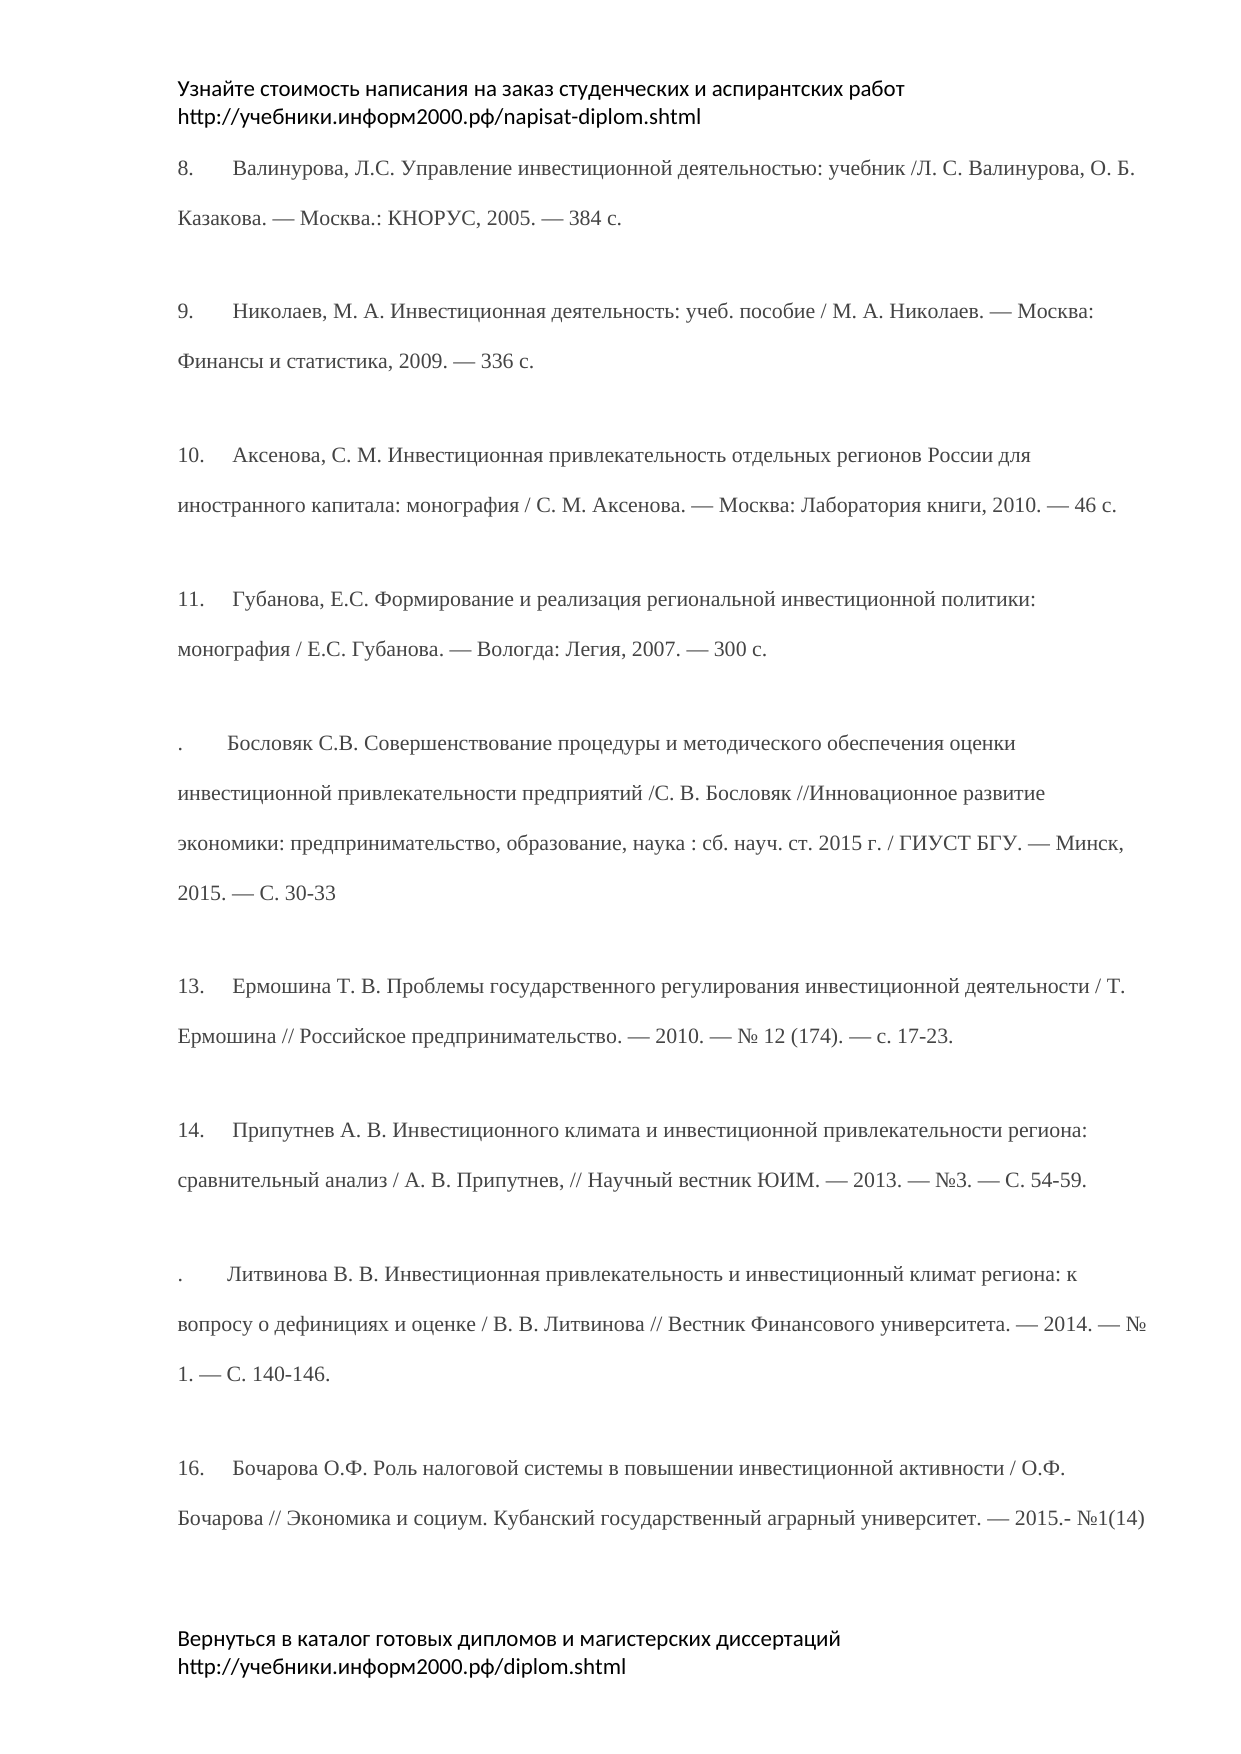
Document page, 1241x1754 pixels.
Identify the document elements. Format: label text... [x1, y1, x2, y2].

text 10. Аксенова, С. М. Инвестиционная привлекательность отдельных регионов России для иностранного капитала: монография / С. М. Аксенова. — Москва: Лаборатория книги, 2010. — 46 с. [177, 417, 1152, 517]
text 13. Ермошина Т. В. Проблемы государственного регулирования инвестиционной деятельности / Т. Ермошина // Российское предпринимательство. — 2010. — № 12 (174). — с. 17-23. [177, 948, 1152, 1048]
text 8. Валинурова, Л.С. Управление инвестиционной деятельностью: учебник /Л. С. Валинурова, О. Б. Казакова. — Москва.: КНОРУС, 2005. — 384 с. [177, 130, 1152, 230]
text . Бословяк С.В. Совершенствование процедуры и методического обеспечения оценки инвестиционной привлекательности предприятий /С. В. Бословяк //Инновационное развитие экономики: предпринимательство, образование, наука : сб. науч. ст. 2015 г. / ГИУСТ БГУ. — Минск, 2015. — С. 30-33 [177, 705, 1152, 905]
text . Литвинова В. В. Инвестиционная привлекательность и инвестиционный климат региона: к вопросу о дефинициях и оценке / В. В. Литвинова // Вестник Финансового университета. — 2014. — № 1. — С. 140-146. [177, 1236, 1152, 1386]
text 9. Николаев, М. А. Инвестиционная деятельность: учеб. пособие / М. А. Николаев. — Москва: Финансы и статистика, 2009. — 336 с. [177, 273, 1152, 373]
text 14. Припутнев А. В. Инвестиционного климата и инвестиционной привлекательности региона: сравнительный анализ / А. В. Припутнев, // Научный вестник ЮИМ. — 2013. — №3. — С. 54-59. [177, 1092, 1152, 1192]
text 11. Губанова, Е.С. Формирование и реализация региональной инвестиционной политики: монография / Е.С. Губанова. — Вологда: Легия, 2007. — 300 с. [177, 561, 1152, 661]
text 16. Бочарова О.Ф. Роль налоговой системы в повышении инвестиционной активности / О.Ф. Бочарова // Экономика и социум. Кубанский государственный аграрный университет. — 2015.- №1(14) [177, 1430, 1152, 1530]
